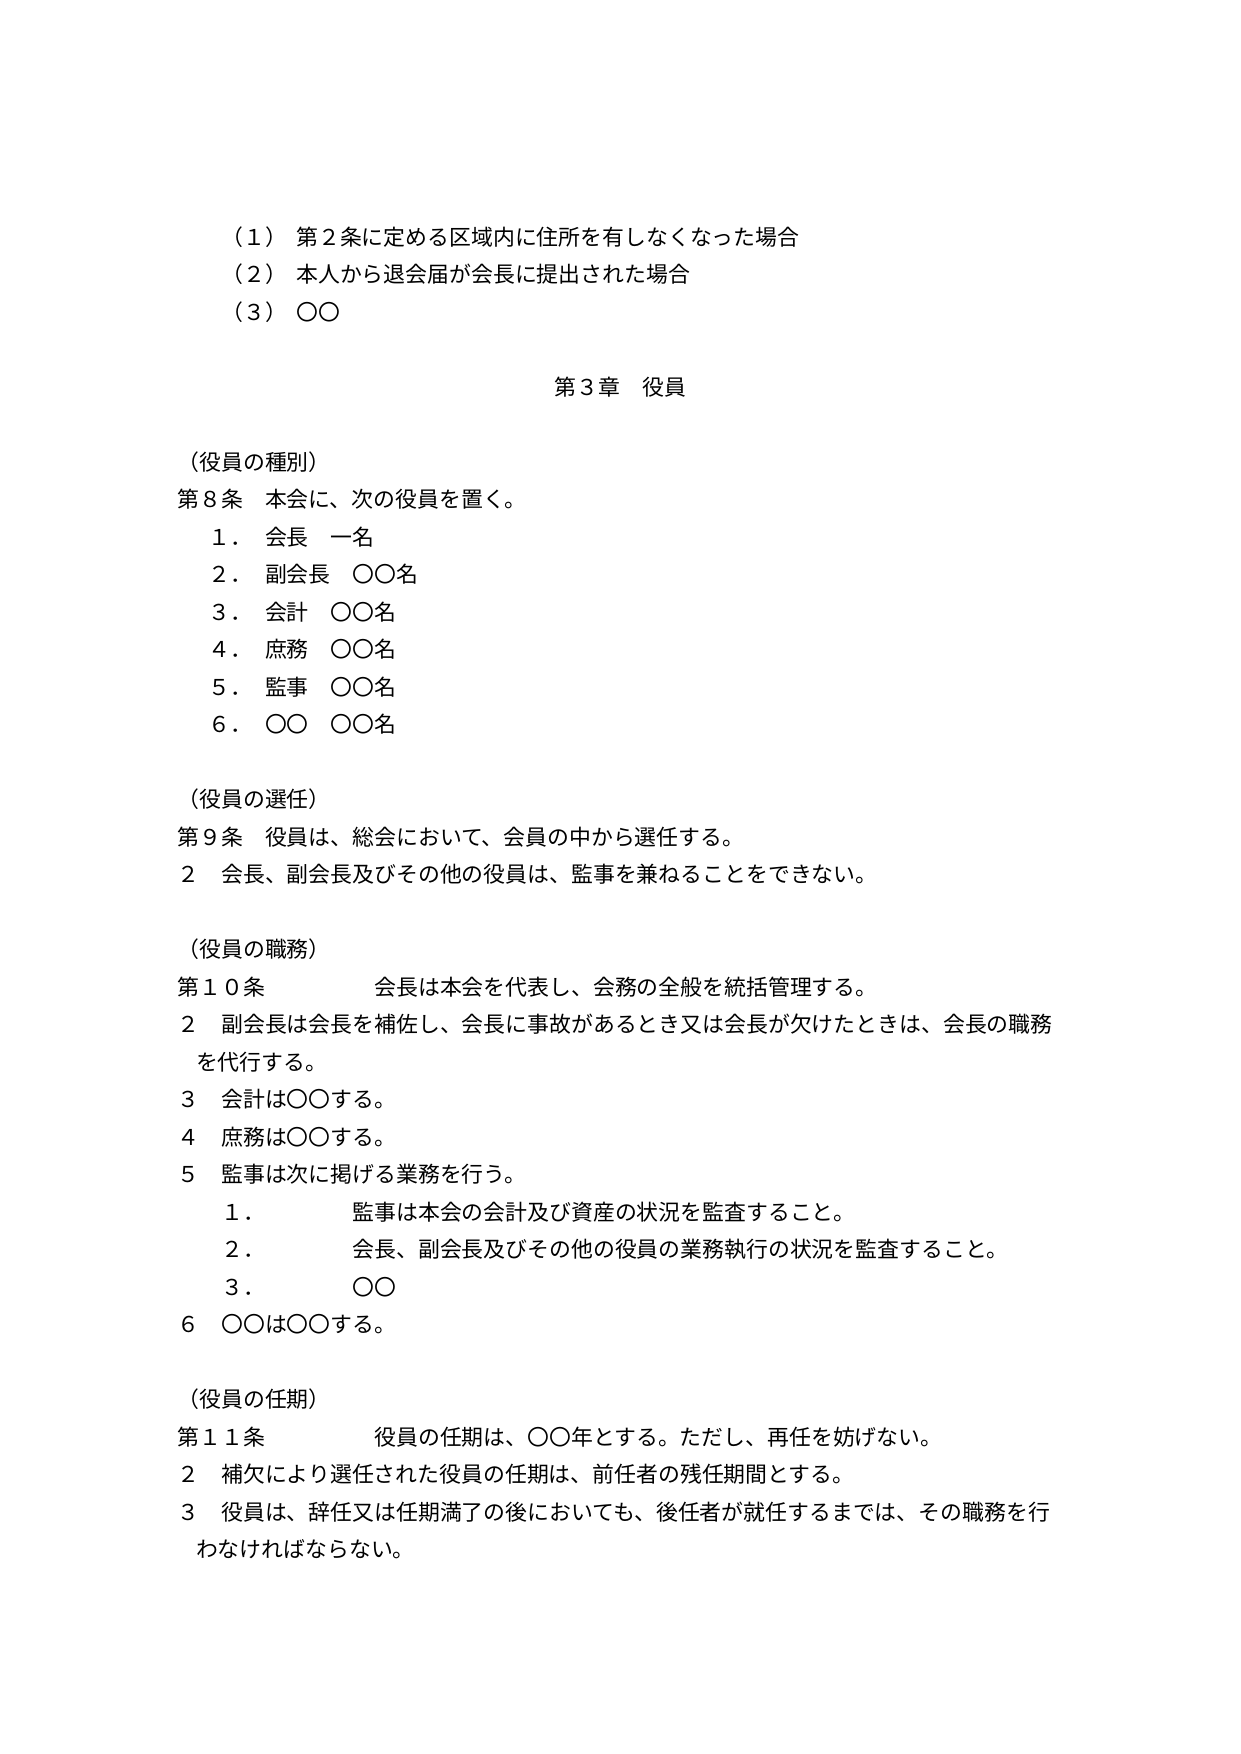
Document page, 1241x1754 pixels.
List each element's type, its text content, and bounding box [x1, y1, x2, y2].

list 副会長 〇〇名 [208, 554, 1063, 592]
text （役員の職務） [177, 929, 1063, 967]
text ２ 補欠により選任された役員の任期は、前任者の残任期間とする。 [177, 1454, 1063, 1492]
list 〇〇 [221, 1267, 1063, 1304]
text ２ 副会長は会長を補佐し、会長に事故があるとき又は会長が欠けたときは、会長の職務を代行する。 [177, 1004, 1063, 1079]
text ５ 監事は次に掲げる業務を行う。 [177, 1154, 1063, 1192]
list 役員の任期は、〇〇年とする。ただし、再任を妨げない。 [177, 1417, 1063, 1454]
text ３ 会計は〇〇する。 [177, 1079, 1063, 1117]
text ４ 庶務は〇〇する。 [177, 1117, 1063, 1154]
list 第２条に定める区域内に住所を有しなくなった場合 [221, 217, 1063, 254]
list 監事は本会の会計及び資産の状況を監査すること。 [221, 1192, 1063, 1229]
list 本人から退会届が会長に提出された場合 [221, 254, 1063, 292]
text （役員の任期） [177, 1379, 1063, 1417]
list 会長、副会長及びその他の役員の業務執行の状況を監査すること。 [221, 1229, 1063, 1267]
list 会長 一名 [208, 517, 1063, 554]
text ２ 会長、副会長及びその他の役員は、監事を兼ねることをできない。 [177, 854, 1063, 892]
list 会計 〇〇名 [208, 592, 1063, 629]
list 監事 〇〇名 [208, 667, 1063, 704]
list 庶務 〇〇名 [208, 629, 1063, 667]
list （役員の種別） [177, 442, 1063, 479]
list 会長は本会を代表し、会務の全般を統括管理する。 [177, 967, 1063, 1004]
text ３ 役員は、辞任又は任期満了の後においても、後任者が就任するまでは、その職務を行わなければならない。 [177, 1492, 1063, 1567]
list 役員は、総会において、会員の中から選任する。 [177, 817, 1063, 854]
text （役員の選任） [177, 779, 1063, 817]
list 〇〇 [221, 292, 1063, 329]
text ６ 〇〇は〇〇する。 [177, 1304, 1063, 1342]
list 第３章 役員 [177, 367, 1063, 404]
list 〇〇 〇〇名 [208, 704, 1063, 742]
list 本会に、次の役員を置く。 [177, 479, 1063, 517]
